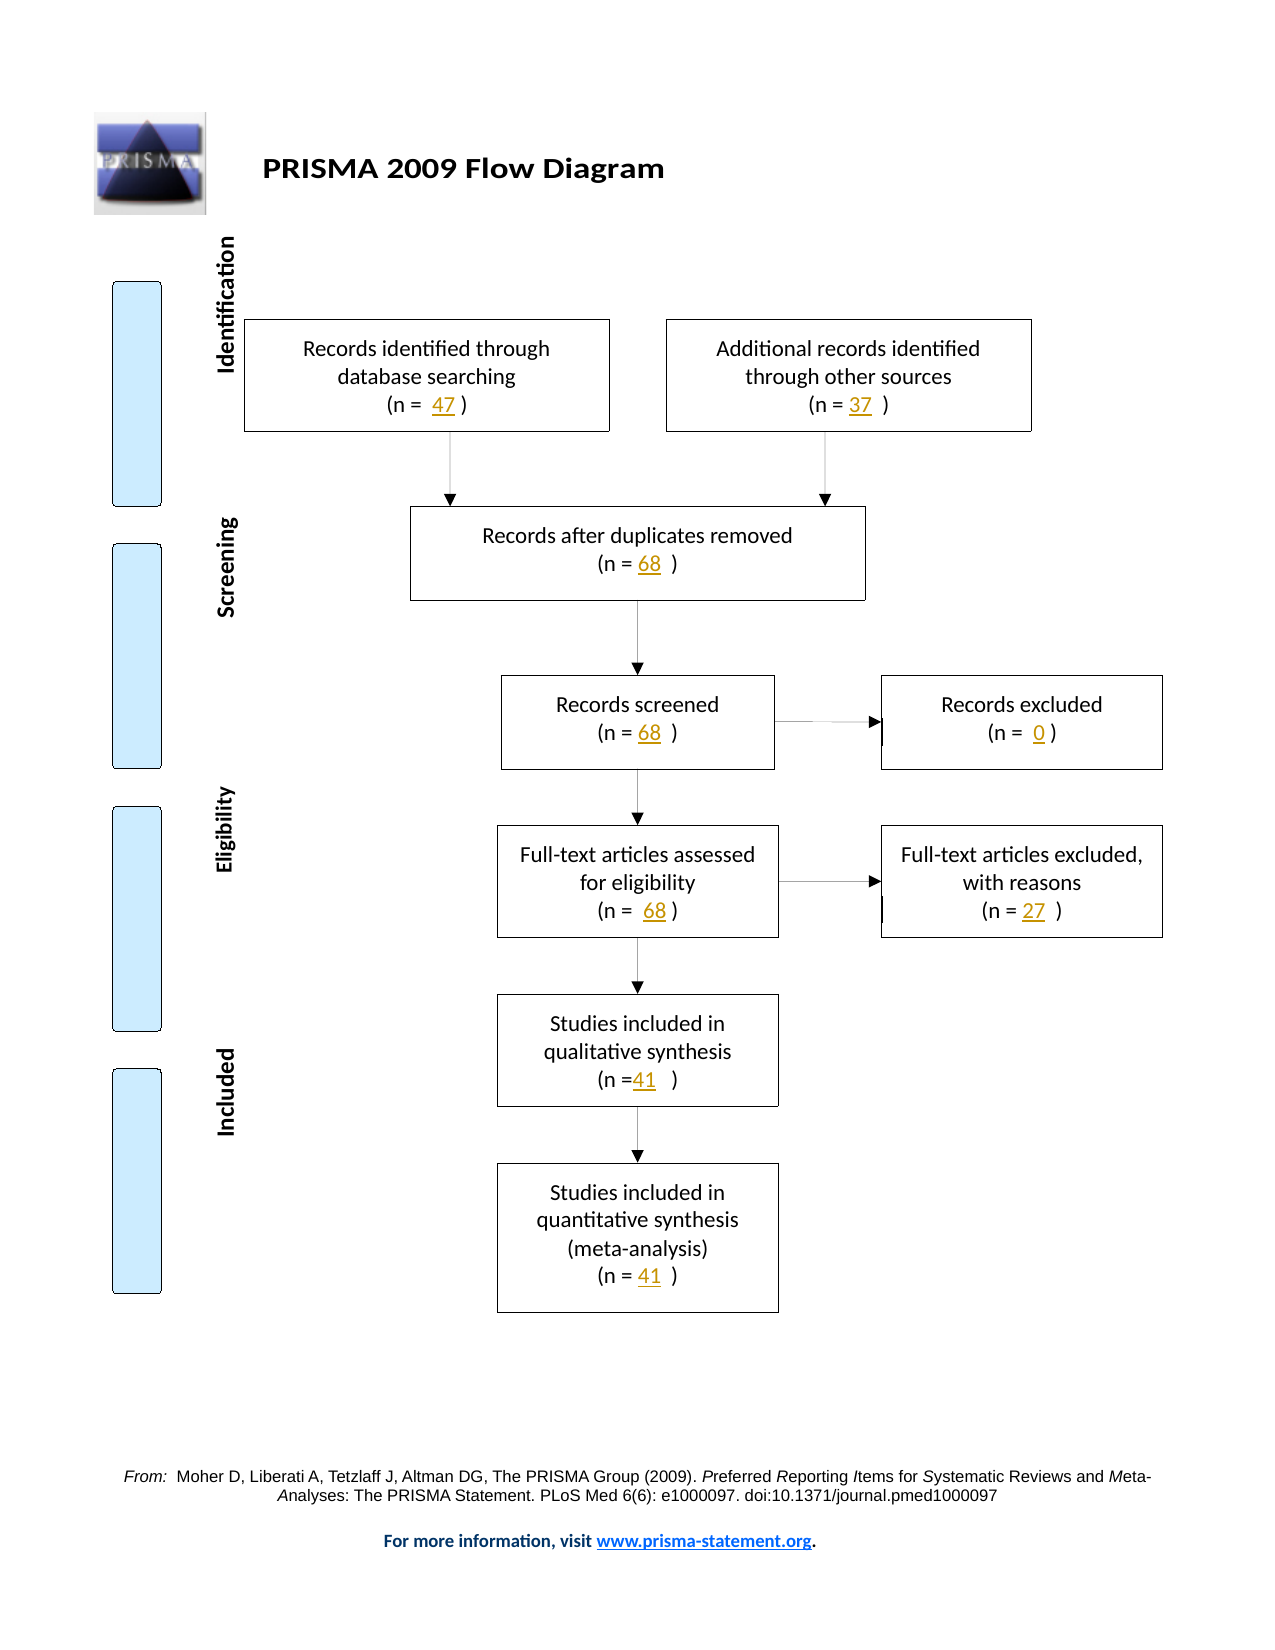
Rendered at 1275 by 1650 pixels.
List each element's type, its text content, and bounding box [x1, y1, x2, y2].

picture [93, 112, 207, 215]
text PRISMA 2009 Flow Diagram [262, 150, 1087, 186]
